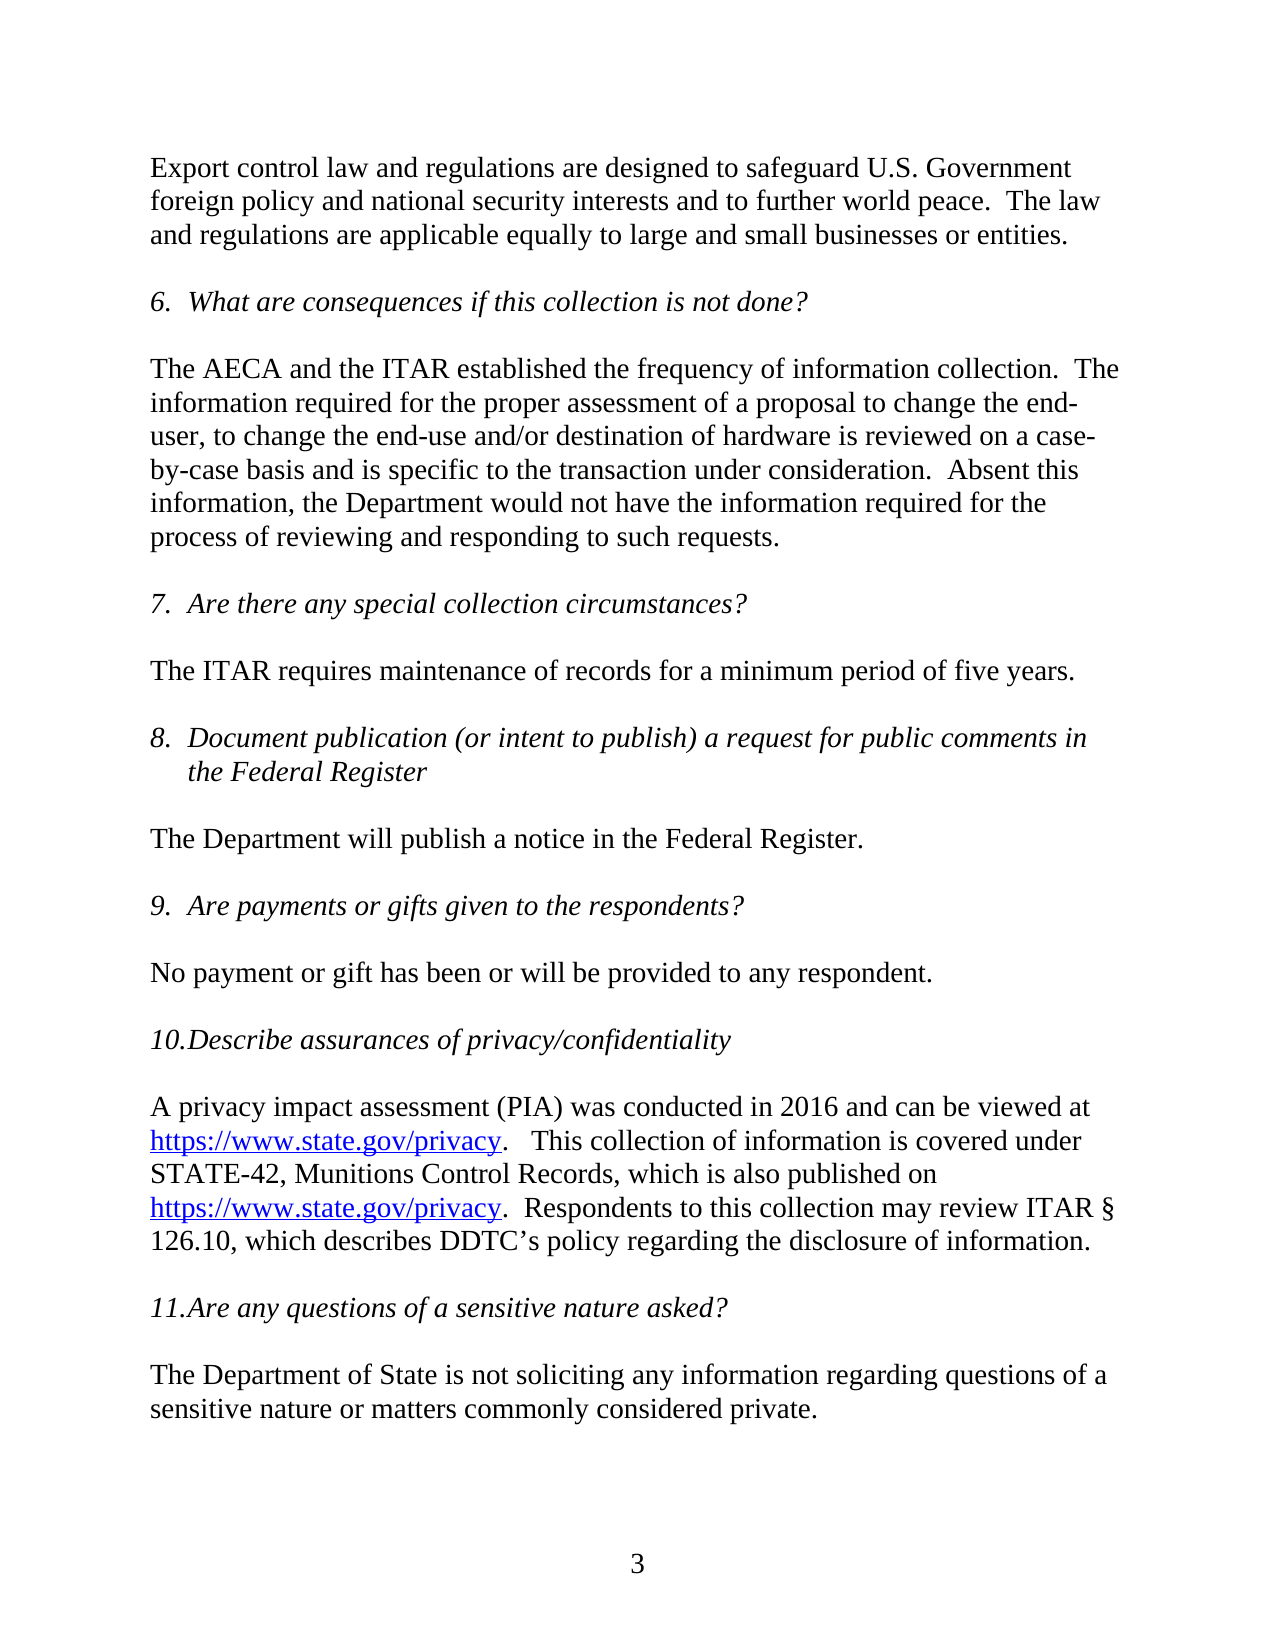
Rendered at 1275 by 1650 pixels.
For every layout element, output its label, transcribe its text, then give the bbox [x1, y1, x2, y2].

list Are any questions of a sensitive nature asked? [150, 1290, 1125, 1324]
text Export control law and regulations are designed to safeguard U.S. Government foreign policy and national security interests and to further world peace. The law and regulations are applicable equally to large and small businesses or entities. [150, 150, 1125, 251]
list Describe assurances of privacy/confidentiality [150, 1022, 1125, 1056]
text The AECA and the ITAR established the frequency of information collection. The information required for the proper assessment of a proposal to change the end-user, to change the end-use and/or destination of hardware is reviewed on a case-by-case basis and is specific to the transaction under consideration. Absent this information, the Department would not have the information required for the process of reviewing and responding to such requests. [150, 351, 1125, 552]
text The Department of State is not soliciting any information regarding questions of a sensitive nature or matters commonly considered private. [150, 1357, 1125, 1424]
list Document publication (or intent to publish) a request for public comments in the Federal Register [150, 720, 1125, 787]
text The ITAR requires maintenance of records for a minimum period of five years. [150, 653, 1125, 687]
text The Department will publish a notice in the Federal Register. [150, 821, 1125, 854]
list Are there any special collection circumstances? [150, 586, 1125, 619]
text No payment or gift has been or will be provided to any respondent. [150, 955, 1125, 988]
list Are payments or gifts given to the respondents? [150, 888, 1125, 921]
text A privacy impact assessment (PIA) was conducted in 2016 and can be viewed at https://www.state.gov/privacy. This collection of information is covered under STATE-42, Munitions Control Records, which is also published on https://www.state.gov/privacy. Respondents to this collection may review ITAR § 126.10, which describes DDTC’s policy regarding the disclosure of information. [150, 1089, 1125, 1257]
list What are consequences if this collection is not done? [150, 284, 1125, 318]
